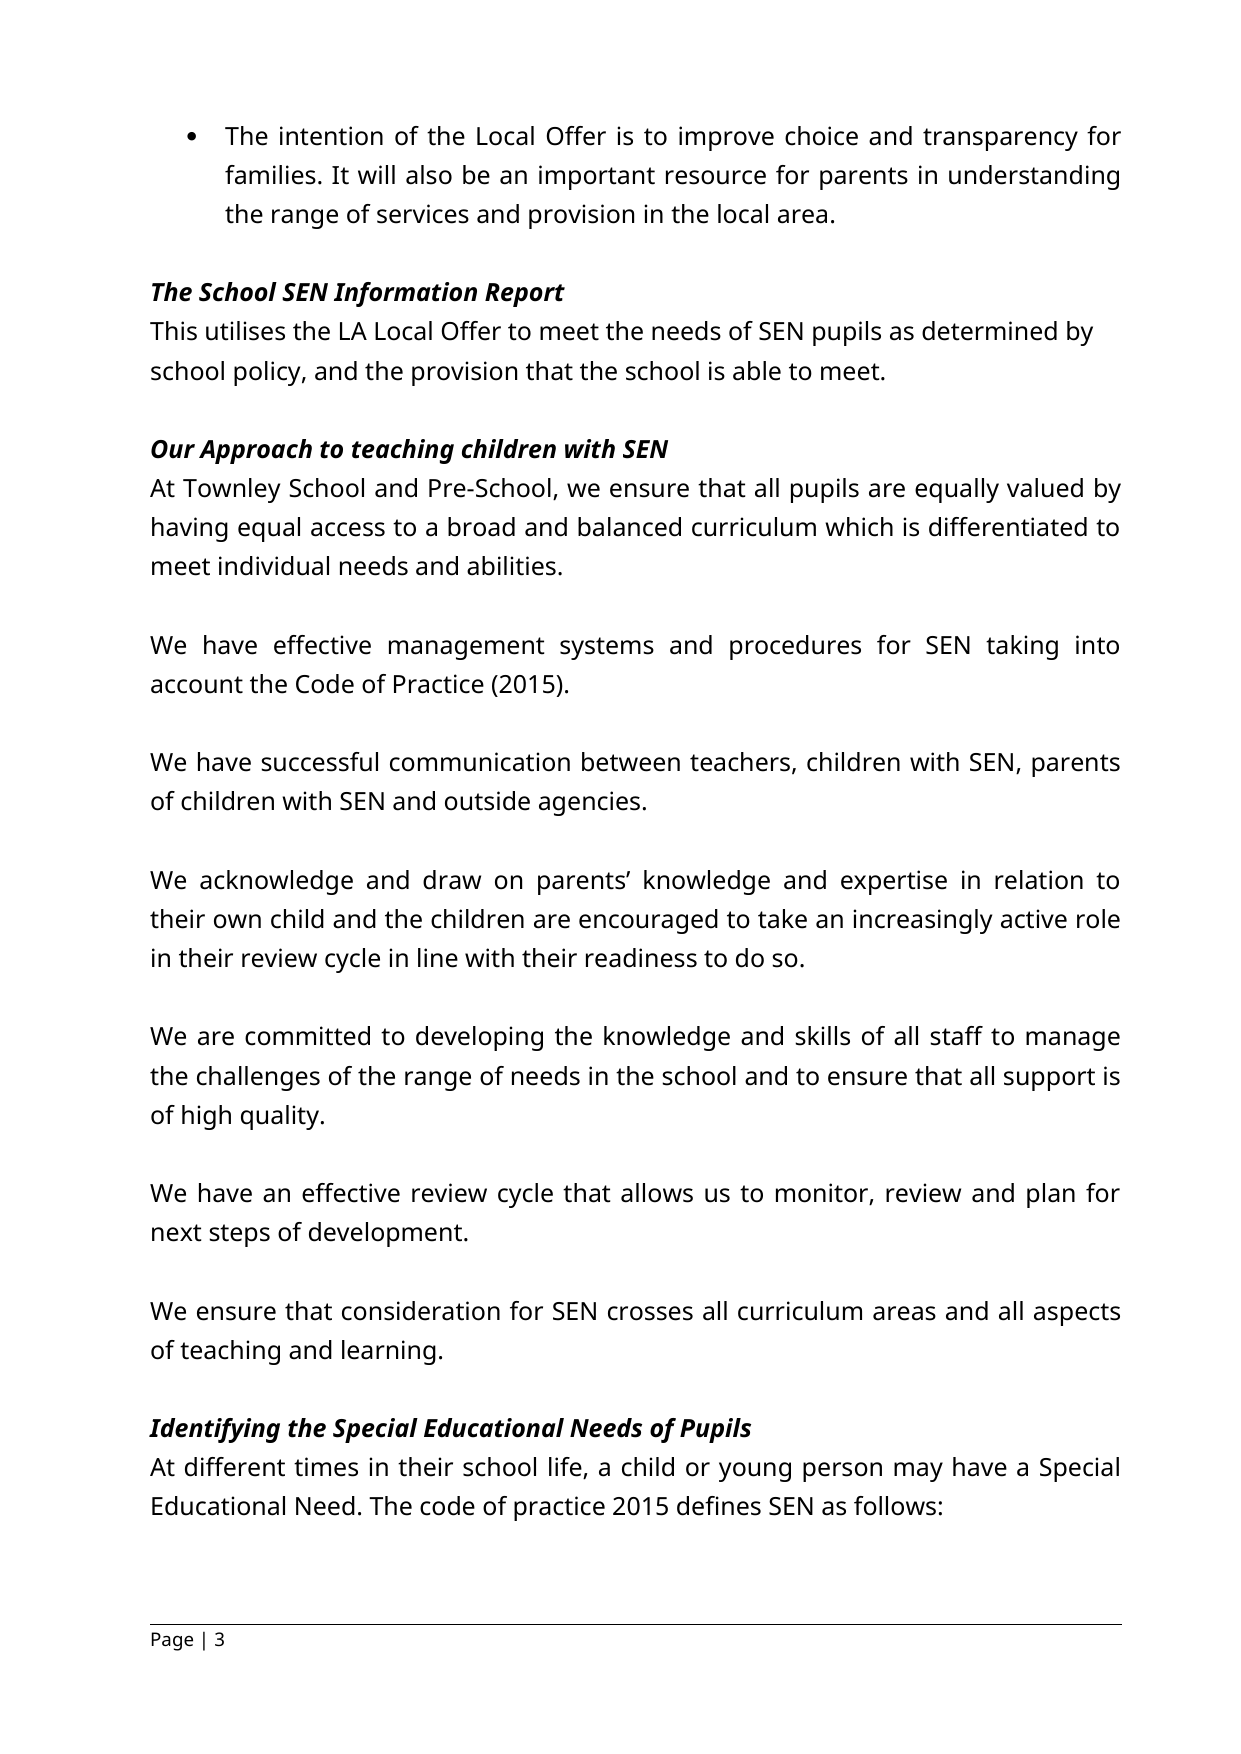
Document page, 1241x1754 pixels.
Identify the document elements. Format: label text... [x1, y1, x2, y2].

list The intention of the Local Offer is to improve choice and transparency for families. It will also be an important resource for parents in understanding the range of services and provision in the local area. [187, 118, 1122, 231]
text school policy, and the provision that the school is able to meet. [150, 353, 1122, 387]
text We acknowledge and draw on parents’ knowledge and expertise in relation to their own child and the children are encouraged to take an increasingly active role in their review cycle in line with their readiness to do so. [150, 862, 1122, 975]
text Our Approach to teaching children with SEN [150, 431, 1122, 466]
text We have an effective review cycle that allows us to monitor, review and plan for next steps of development. [150, 1176, 1122, 1249]
text The School SEN Information Report [150, 275, 1122, 309]
text We have successful communication between teachers, children with SEN, parents of children with SEN and outside agencies. [150, 745, 1122, 818]
text At different times in their school life, a child or young person may have a Special Educational Need. The code of practice 2015 defines SEN as follows: [150, 1450, 1122, 1523]
text This utilises the LA Local Offer to meet the needs of SEN pupils as determined by [150, 314, 1122, 348]
text At Townley School and Pre-School, we ensure that all pupils are equally valued by having equal access to a broad and balanced curriculum which is differentiated to meet individual needs and abilities. [150, 471, 1122, 583]
text We ensure that consideration for SEN crosses all curriculum areas and all aspects of teaching and learning. [150, 1293, 1122, 1366]
text Identifying the Special Educational Needs of Pupils [150, 1411, 1122, 1445]
text We are committed to developing the knowledge and skills of all staff to manage the challenges of the range of needs in the school and to ensure that all support is of high quality. [150, 1019, 1122, 1131]
text We have effective management systems and procedures for SEN taking into account the Code of Practice (2015). [150, 627, 1122, 701]
